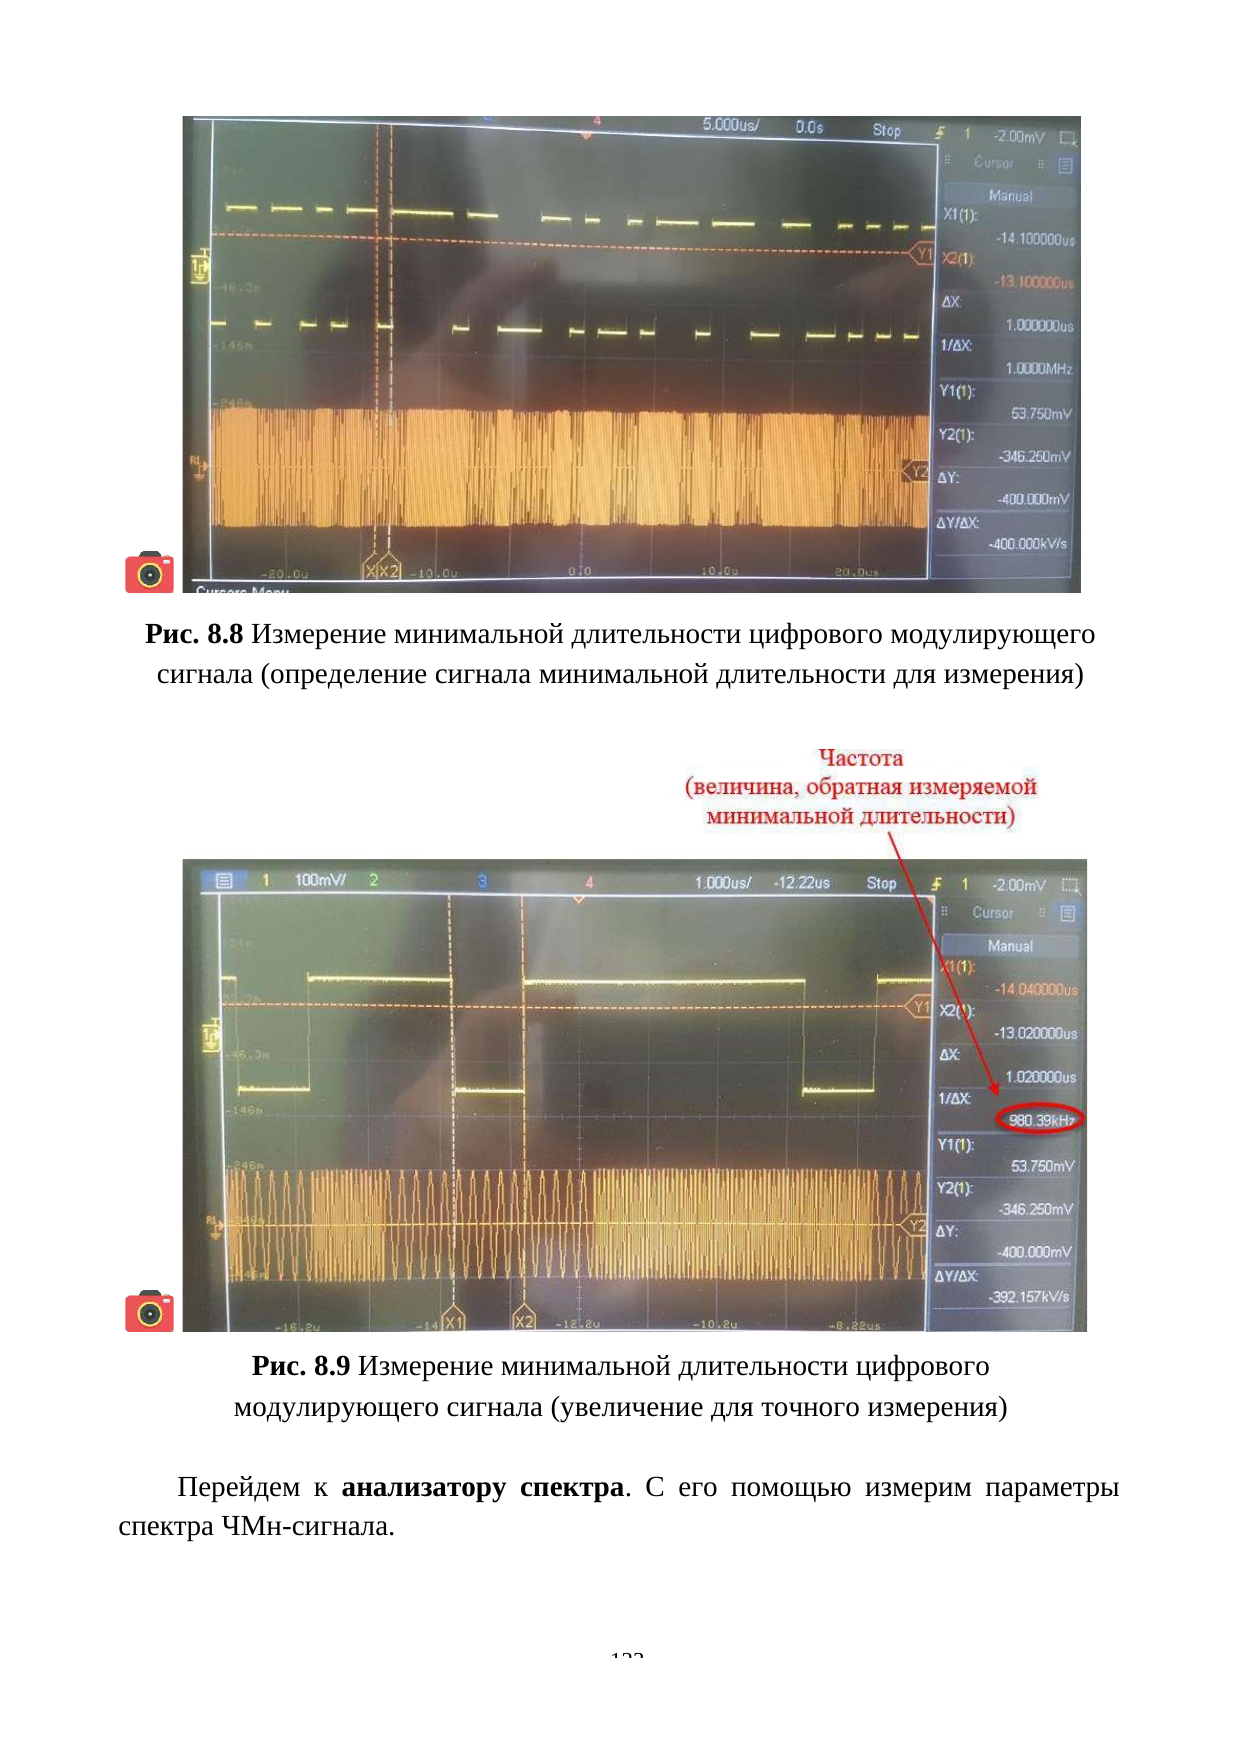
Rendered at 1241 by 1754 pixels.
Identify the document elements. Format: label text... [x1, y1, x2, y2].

text Рис. 8.8 Измерение минимальной длительности цифрового модулирующего сигнала (определение сигнала минимальной длительности для измерения) [144, 616, 1096, 690]
picture [182, 116, 1081, 593]
picture [125, 1290, 174, 1332]
text Перейдем к анализатору спектра. С его помощью измерим параметры спектра ЧМн-сигнала. [118, 1469, 1163, 1542]
picture [182, 749, 1088, 1332]
picture [125, 551, 174, 593]
